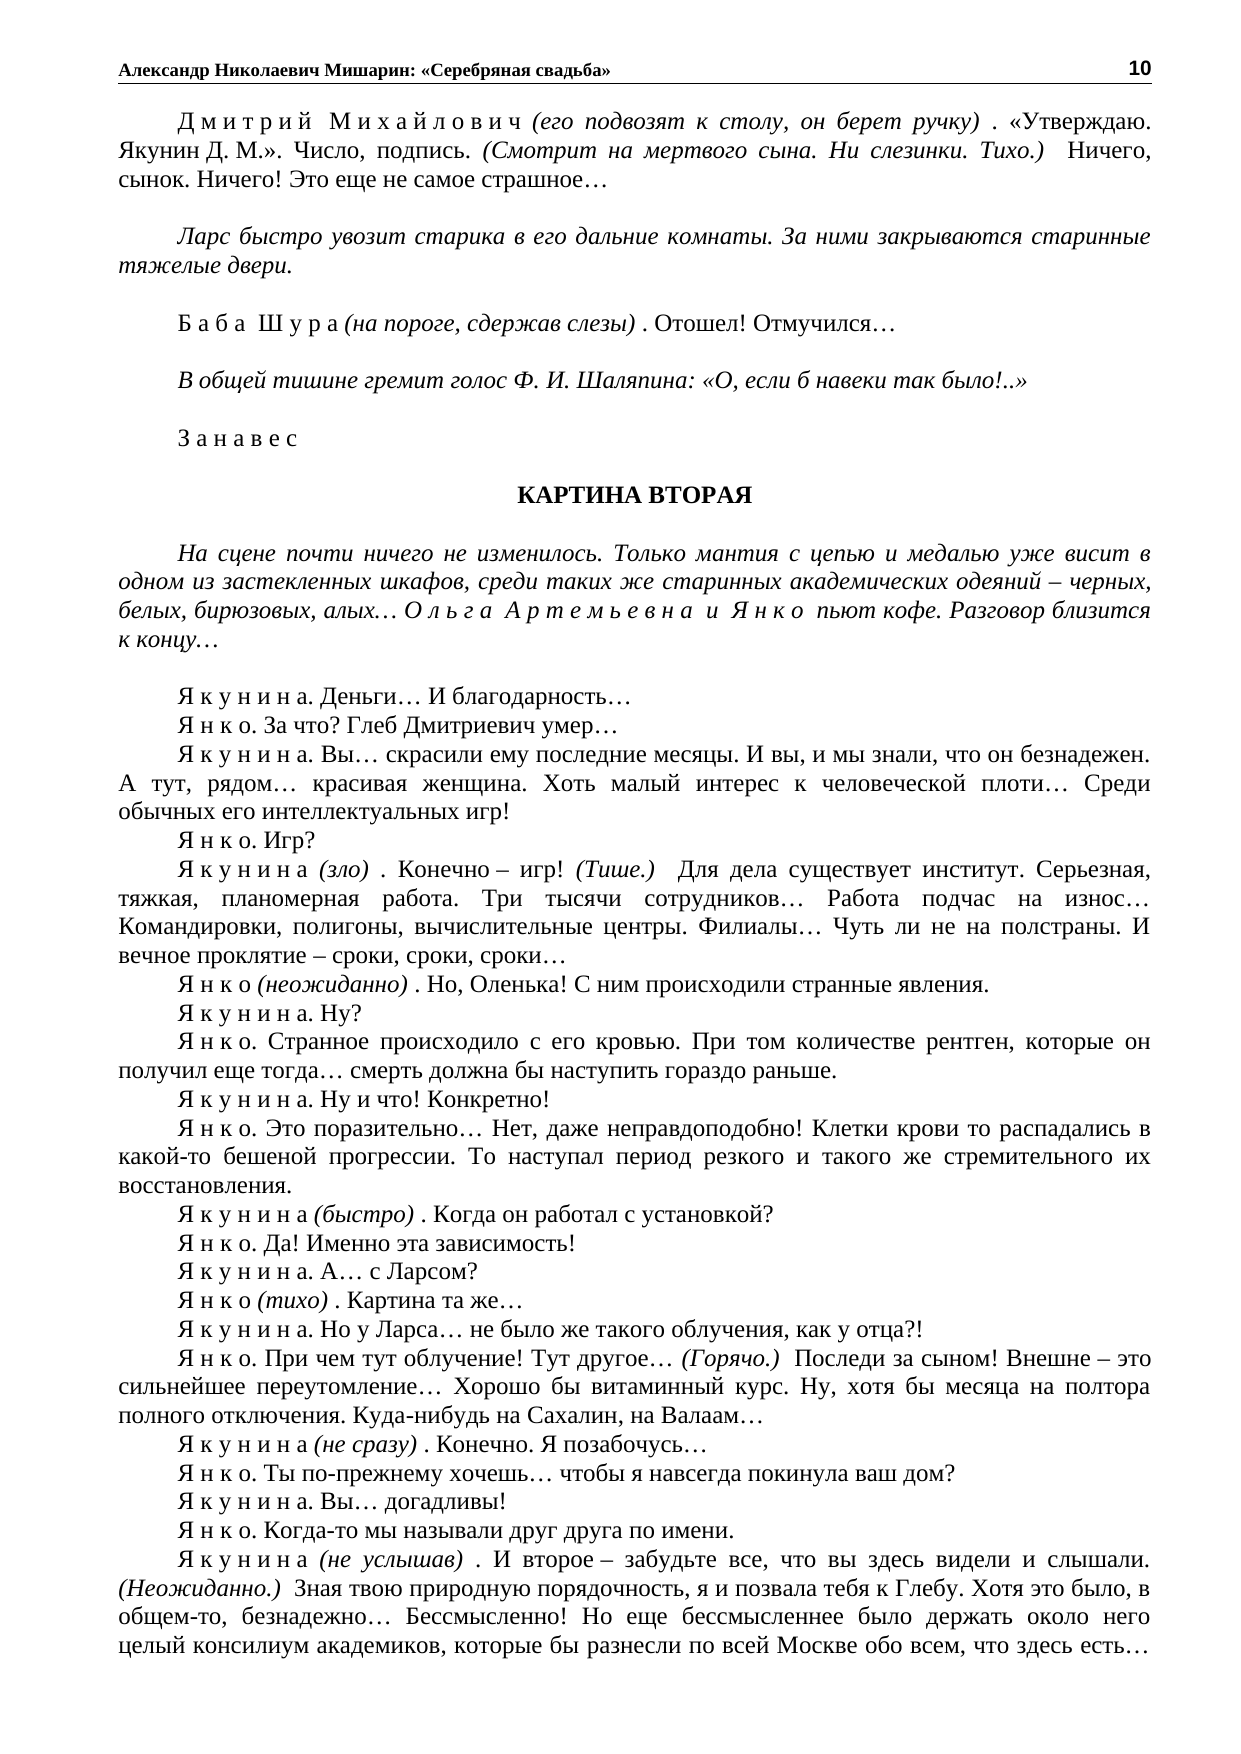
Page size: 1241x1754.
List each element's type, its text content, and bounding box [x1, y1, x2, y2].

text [118, 1544, 1152, 1659]
text Ларс быстро увозит старика в его дальние комнаты. За ними закрываются старинные тяжелые двери. [118, 221, 1152, 279]
text Я н к о. Да! Именно эта зависимость! [118, 1228, 1152, 1256]
text Я к у н и н а (не сразу) . Конечно. Я позабочусь… [118, 1429, 1152, 1458]
text Я н к о. При чем тут облучение! Тут другое… (Горячо.) Последи за сыном! Внешне – это сильнейшее переутомление… Хорошо бы витаминный курс. Ну, хотя бы месяца на полтора полного отключения. Куда-нибудь на Сахалин, на Валаам… [118, 1343, 1152, 1429]
text Я к у н и н а. Ну? [118, 998, 1152, 1026]
text Я к у н и н а. А… с Ларсом? [118, 1256, 1152, 1285]
text Я н к о. Когда-то мы называли друг друга по имени. [118, 1515, 1152, 1544]
text Б а б а Ш у р а (на пороге, сдержав слезы) . Отошел! Отмучился… [118, 308, 1152, 336]
text Я н к о. Игр? [118, 825, 1152, 854]
text З а н а в е с [118, 423, 1152, 451]
text Я к у н и н а. Ну и что! Конкретно! [118, 1084, 1152, 1113]
text Д м и т р и й М и х а й л о в и ч (его подвозят к столу, он берет ручку) . «Утверждаю. Якунин Д. М.». Число, подпись. (Смотрит на мертвого сына. Ни слезинки. Тихо.) Ничего, сынок. Ничего! Это еще не самое страшное… [118, 106, 1152, 193]
text Я н к о. Странное происходило с его кровью. При том количестве рентген, которые он получил еще тогда… смерть должна бы наступить гораздо раньше. [118, 1026, 1152, 1084]
text Я н к о. За что? Глеб Дмитриевич умер… [118, 710, 1152, 739]
text Я к у н и н а. Но у Ларса… не было же такого облучения, как у отца?! [118, 1314, 1152, 1343]
text Я к у н и н а (зло) . Конечно – игр! (Тише.) Для дела существует институт. Серьезная, тяжкая, планомерная работа. Три тысячи сотрудников… Работа подчас на износ… Командировки, полигоны, вычислительные центры. Филиалы… Чуть ли не на полстраны. И вечное проклятие – сроки, сроки, сроки… [118, 854, 1152, 969]
text На сцене почти ничего не изменилось. Только мантия с цепью и медалью уже висит в одном из застекленных шкафов, среди таких же старинных академических одеяний – черных, белых, бирюзовых, алых… О л ь г а А р т е м ь е в н а и Я н к о пьют кофе. Разговор близится к концу… [118, 538, 1152, 653]
text Я н к о (тихо) . Картина та же… [118, 1285, 1152, 1314]
text Я к у н и н а. Вы… скрасили ему последние месяцы. И вы, и мы знали, что он безнадежен. А тут, рядом… красивая женщина. Хоть малый интерес к человеческой плоти… Среди обычных его интеллектуальных игр! [118, 739, 1152, 825]
text Я к у н и н а (быстро) . Когда он работал с установкой? [118, 1199, 1152, 1228]
text Я н к о. Это поразительно… Нет, даже неправдоподобно! Клетки крови то распадались в какой-то бешеной прогрессии. То наступал период резкого и такого же стремительного их восстановления. [118, 1113, 1152, 1199]
text Я к у н и н а. Деньги… И благодарность… [118, 681, 1152, 710]
subtitle КАРТИНА ВТОРАЯ [118, 480, 1152, 509]
text Я н к о. Ты по-прежнему хочешь… чтобы я навсегда покинула ваш дом? [118, 1458, 1152, 1486]
text Я к у н и н а. Вы… догадливы! [118, 1486, 1152, 1515]
text В общей тишине гремит голос Ф. И. Шаляпина: «О, если б навеки так было!..» [118, 365, 1152, 394]
text Я н к о (неожиданно) . Но, Оленька! С ним происходили странные явления. [118, 969, 1152, 998]
